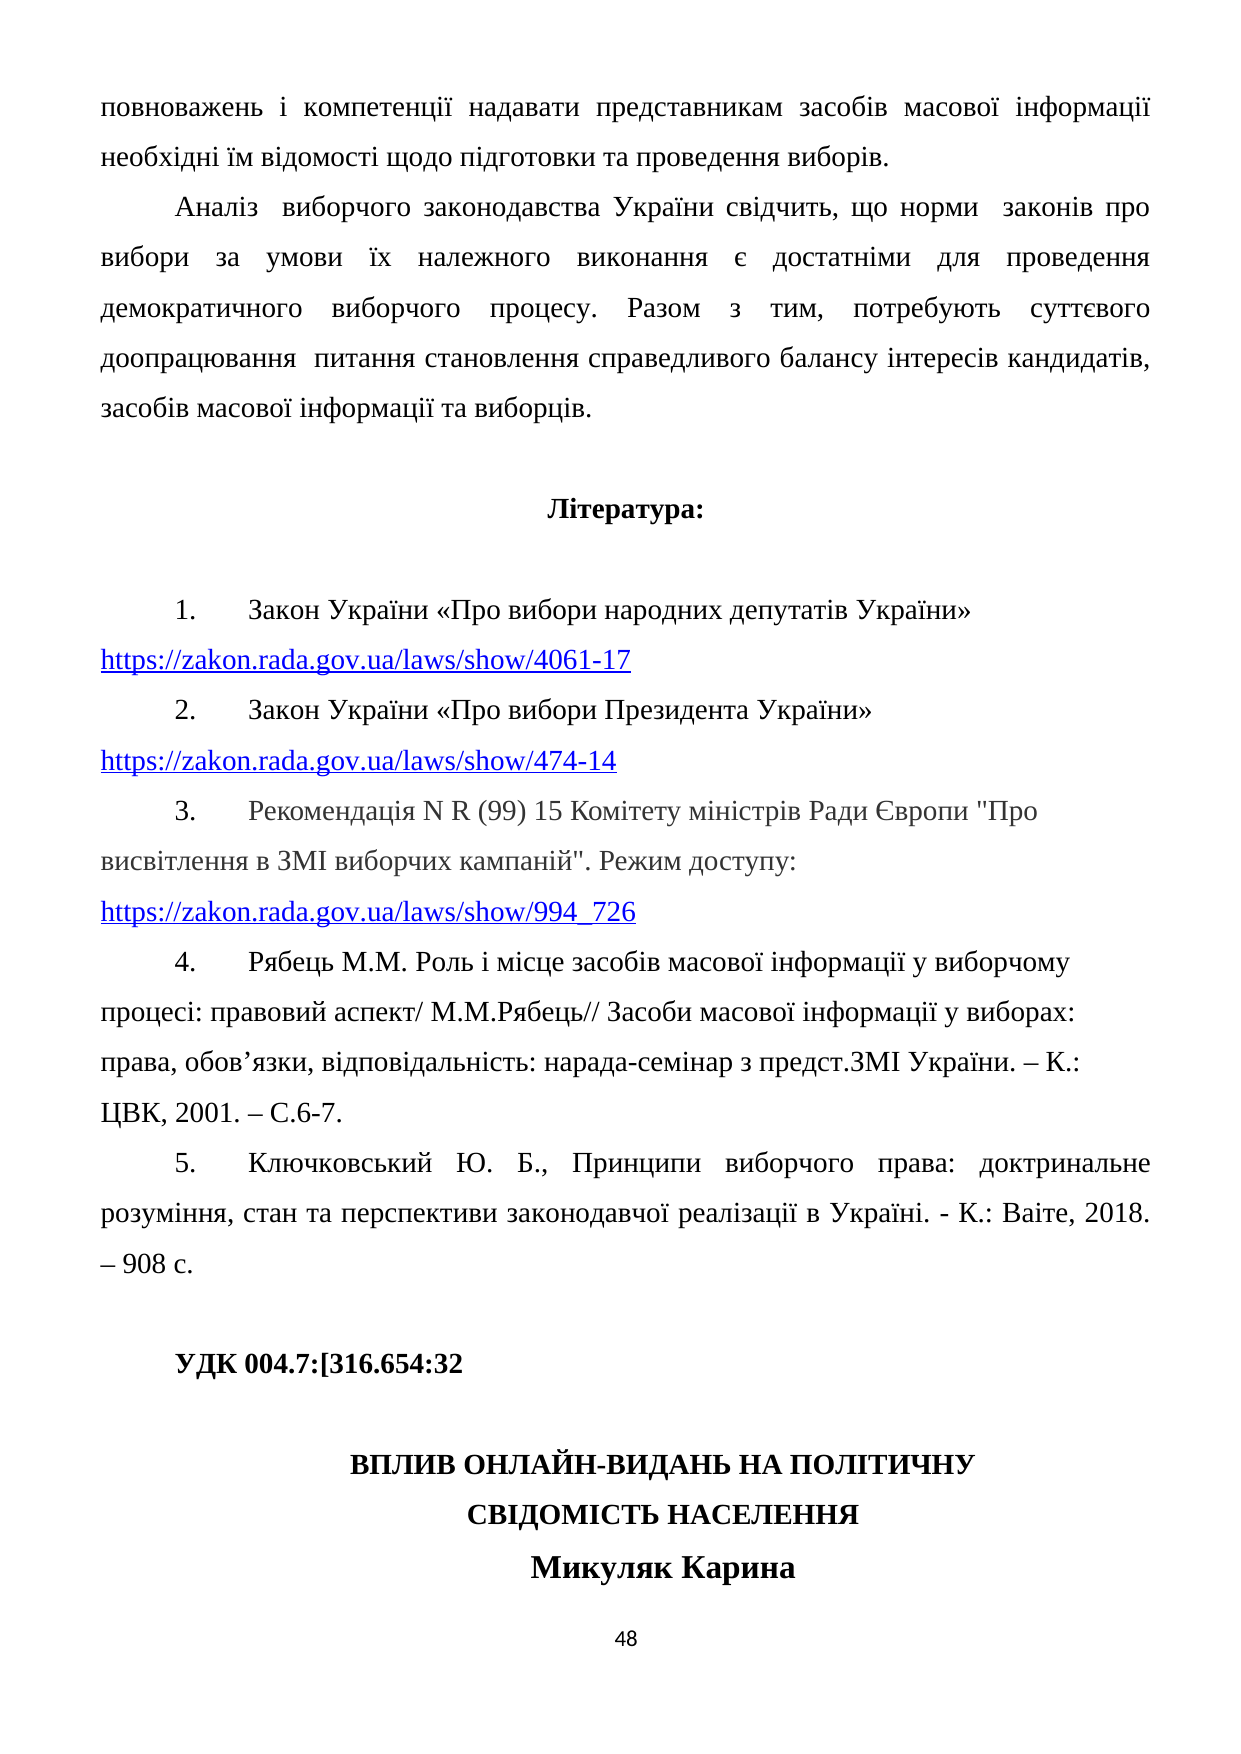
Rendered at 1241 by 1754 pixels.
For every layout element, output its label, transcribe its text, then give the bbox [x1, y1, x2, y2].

text Микуляк Карина [100, 1548, 1152, 1586]
list Рябець М.М. Роль і місце засобів масової інформації у виборчому процесі: правовий аспект/ М.М.Рябець// Засоби масової інформації у виборах: права, обов’язки, відповідальність: нарада-семінар з предст.ЗМІ України. – К.: ЦВК, 2001. – С.6-7. [100, 944, 1152, 1128]
text Література: [100, 491, 1152, 525]
list Закон України «Про вибори Президента України» https://zakon.rada.gov.ua/laws/show/474-14 [100, 692, 1152, 776]
text ВПЛИВ ОНЛАЙН-ВИДАНЬ НА ПОЛІТИЧНУ [100, 1447, 1152, 1481]
text СВІДОМІСТЬ НАСЕЛЕННЯ [100, 1497, 1152, 1531]
text УДК 004.7:[316.654:32 [100, 1346, 1152, 1380]
list Ключковський Ю. Б., Принципи виборчого права: доктринальне розуміння, стан та перспективи законодавчої реалізації в Україні. - К.: Ваіте, 2018. – 908 с. [100, 1145, 1152, 1279]
list Закон України «Про вибори народних депутатів України» https://zakon.rada.gov.ua/laws/show/4061-17 [100, 592, 1152, 676]
text Аналіз виборчого законодавства України свідчить, що норми законів про вибори за умови їх належного виконання є достатніми для проведення демократичного виборчого процесу. Разом з тим, потребують суттєвого доопрацювання питання становлення справедливого балансу інтересів кандидатів, засобів масової інформації та виборців. [100, 189, 1152, 424]
list Рекомендація N R (99) 15 Комітету міністрів Ради Європи "Про висвітлення в ЗМІ виборчих кампаній". Режим доступу: https://zakon.rada.gov.ua/laws/show/994_726 [100, 793, 1152, 927]
